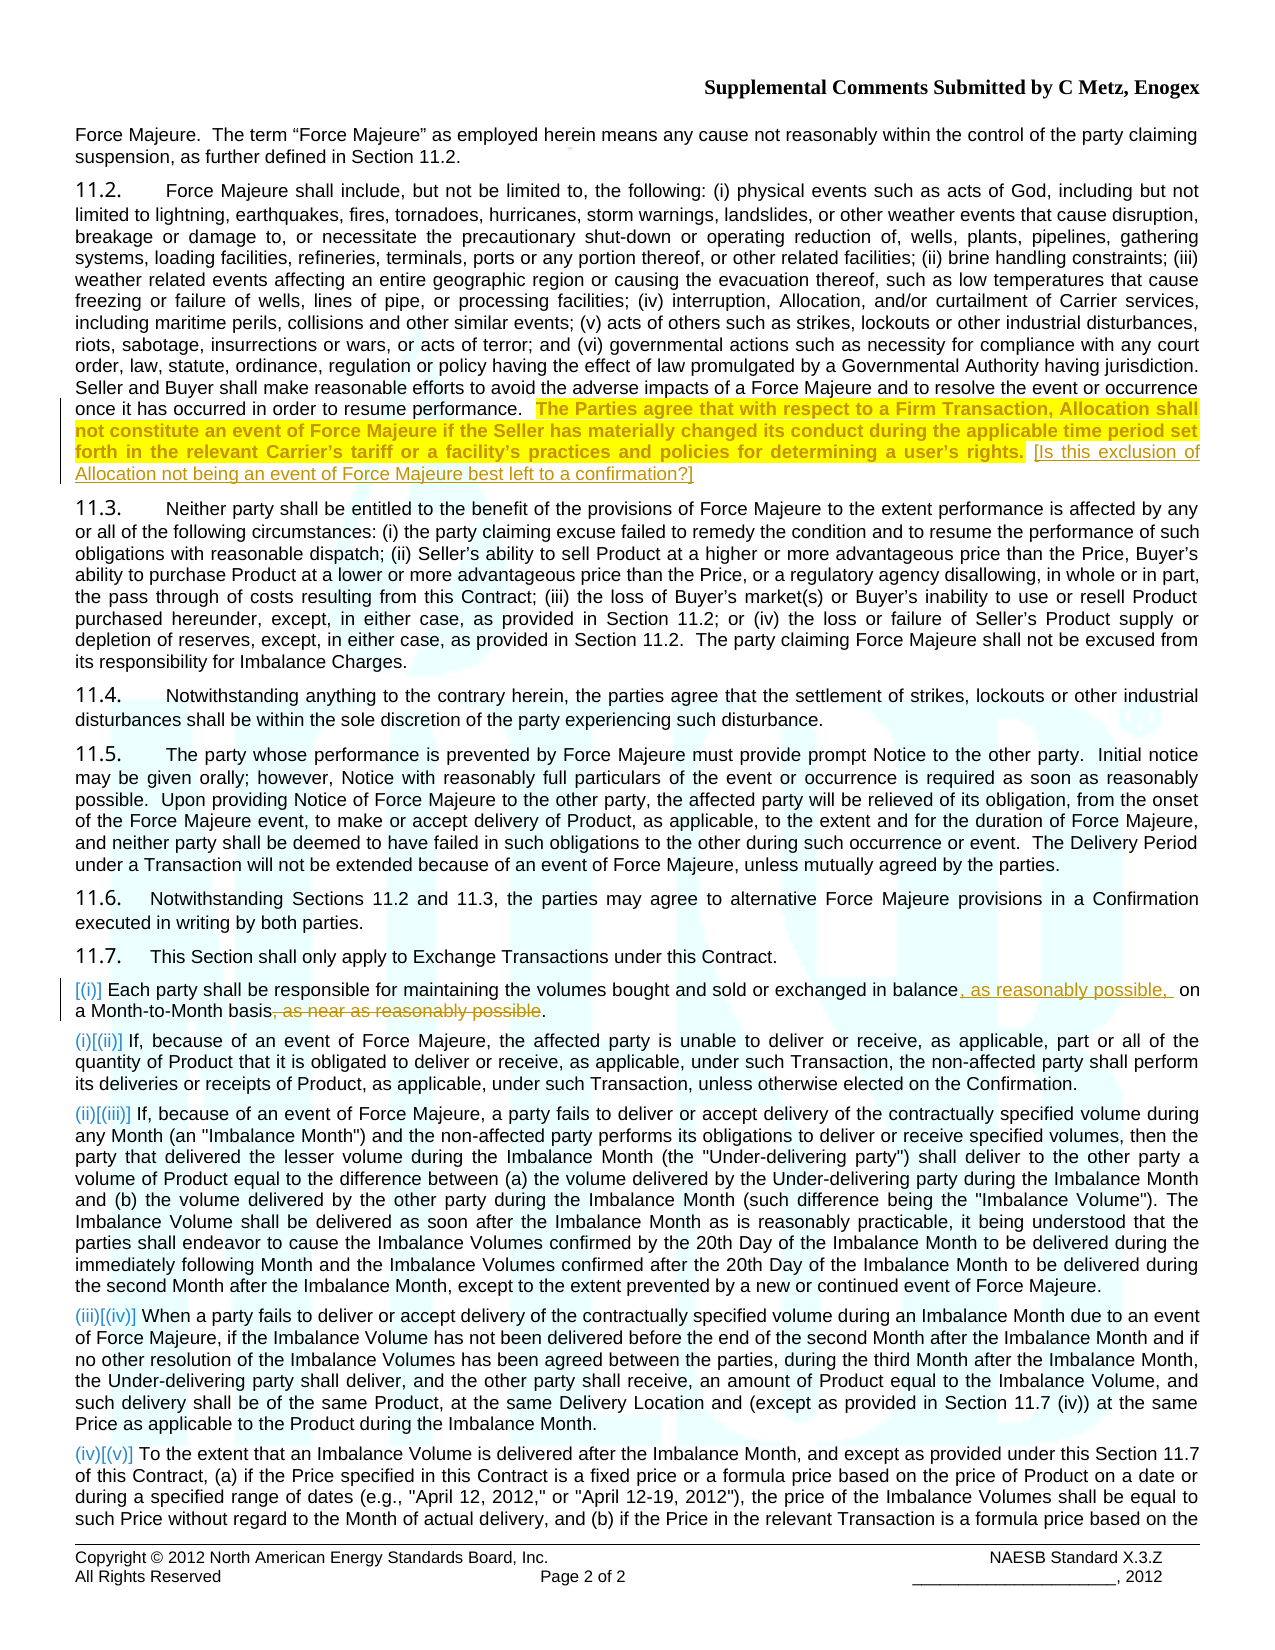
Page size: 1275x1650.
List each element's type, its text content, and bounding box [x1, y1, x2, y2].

list Neither party shall be entitled to the benefit of the provisions of Force Majeure to the extent performance is affected by any or all of the following circumstances: (i) the party claiming excuse failed to remedy the condition and to resume the performance of such obligations with reasonable dispatch; (ii) Seller’s ability to sell Product at a higher or more advantageous price than the Price, Buyer’s ability to purchase Product at a lower or more advantageous price than the Price, or a regulatory agency disallowing, in whole or in part, the pass through of costs resulting from this Contract; (iii) the loss of Buyer’s market(s) or Buyer’s inability to use or resell Product purchased hereunder, except, in either case, as provided in Section 11.2; or (iv) the loss or failure of Seller’s Product supply or depletion of reserves, except, in either case, as provided in Section 11.2. The party claiming Force Majeure shall not be excused from its responsibility for Imbalance Charges. [75, 493, 1200, 672]
list Notwithstanding Sections 11.2 and 11.3, the parties may agree to alternative Force Majeure provisions in a Confirmation executed in writing by both parties. [75, 883, 1200, 933]
list This Section shall only apply to Exchange Transactions under this Contract. [75, 942, 1200, 970]
list Force Majeure shall include, but not be limited to, the following: (i) physical events such as acts of God, including but not limited to lightning, earthquakes, fires, tornadoes, hurricanes, storm warnings, landslides, or other weather events that cause disruption, breakage or damage to, or necessitate the precautionary shut-down or operating reduction of, wells, plants, pipelines, gathering systems, loading facilities, refineries, terminals, ports or any portion thereof, or other related facilities; (ii) brine handling constraints; (iii) weather related events affecting an entire geographic region or causing the evacuation thereof, such as low temperatures that cause freezing or failure of wells, lines of pipe, or processing facilities; (iv) interruption, Allocation, and/or curtailment of Carrier services, including maritime perils, collisions and other similar events; (v) acts of others such as strikes, lockouts or other industrial disturbances, riots, sabotage, insurrections or wars, or acts of terror; and (vi) governmental actions such as necessity for compliance with any court order, law, statute, ordinance, regulation or policy having the effect of law promulgated by a Governmental Authority having jurisdiction. Seller and Buyer shall make reasonable efforts to avoid the adverse impacts of a Force Majeure and to resolve the event or occurrence once it has occurred in order to resume performance. The Parties agree that with respect to a Firm Transaction, Allocation shall not constitute an event of Force Majeure if the Seller has materially changed its conduct during the applicable time period set forth in the relevant Carrier’s tariff or a facility’s practices and policies for determining a user’s rights. [75, 176, 1200, 420]
list If, because of an event of Force Majeure, a party fails to deliver or accept delivery of the contractually specified volume during any Month (an "Imbalance Month") and the non-affected party performs its obligations to deliver or receive specified volumes, then the party that delivered the lesser volume during the Imbalance Month (the "Under-delivering party") shall deliver to the other party a volume of Product equal to the difference between (a) the volume delivered by the Under-delivering party during the Imbalance Month and (b) the volume delivered by the other party during the Imbalance Month (such difference being the "Imbalance Volume"). The Imbalance Volume shall be delivered as soon after the Imbalance Month as is reasonably practicable, it being understood that the parties shall endeavor to cause the Imbalance Volumes confirmed by the 20th Day of the Imbalance Month to be delivered during the immediately following Month and the Imbalance Volumes confirmed after the 20th Day of the Imbalance Month to be delivered during the second Month after the Imbalance Month, except to the extent prevented by a new or continued event of Force Majeure. [75, 1103, 1200, 1297]
list When a party fails to deliver or accept delivery of the contractually specified volume during an Imbalance Month due to an event of Force Majeure, if the Imbalance Volume has not been delivered before the end of the second Month after the Imbalance Month and if no other resolution of the Imbalance Volumes has been agreed between the parties, during the third Month after the Imbalance Month, the Under-delivering party shall deliver, and the other party shall receive, an amount of Product equal to the Imbalance Volume, and such delivery shall be of the same Product, at the same Delivery Location and (except as provided in Section 11.7 (iv)) at the same Price as applicable to the Product during the Imbalance Month. [75, 1305, 1200, 1434]
list If, because of an event of Force Majeure, the affected party is unable to deliver or receive, as applicable, part or all of the quantity of Product that it is obligated to deliver or receive, as applicable, under such Transaction, the non-affected party shall perform its deliveries or receipts of Product, as applicable, under such Transaction, unless otherwise elected on the Confirmation. [75, 1030, 1200, 1094]
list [75, 124, 1200, 167]
list The party whose performance is prevented by Force Majeure must provide prompt Notice to the other party. Initial notice may be given orally; however, Notice with reasonably full particulars of the event or occurrence is required as soon as reasonably possible. Upon providing Notice of Force Majeure to the other party, the affected party will be relieved of its obligation, from the onset of the Force Majeure event, to make or accept delivery of Product, as applicable, to the extent and for the duration of Force Majeure, and neither party shall be deemed to have failed in such obligations to the other during such occurrence or event. The Delivery Period under a Transaction will not be extended because of an event of Force Majeure, unless mutually agreed by the parties. [75, 739, 1200, 875]
list Each party shall be responsible for maintaining the volumes bought and sold or exchanged in balance on a Month-to-Month basis. [75, 978, 1200, 1021]
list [75, 1443, 1200, 1529]
list Notwithstanding anything to the contrary herein, the parties agree that the settlement of strikes, lockouts or other industrial disturbances shall be within the sole discretion of the party experiencing such disturbance. [75, 680, 1200, 730]
